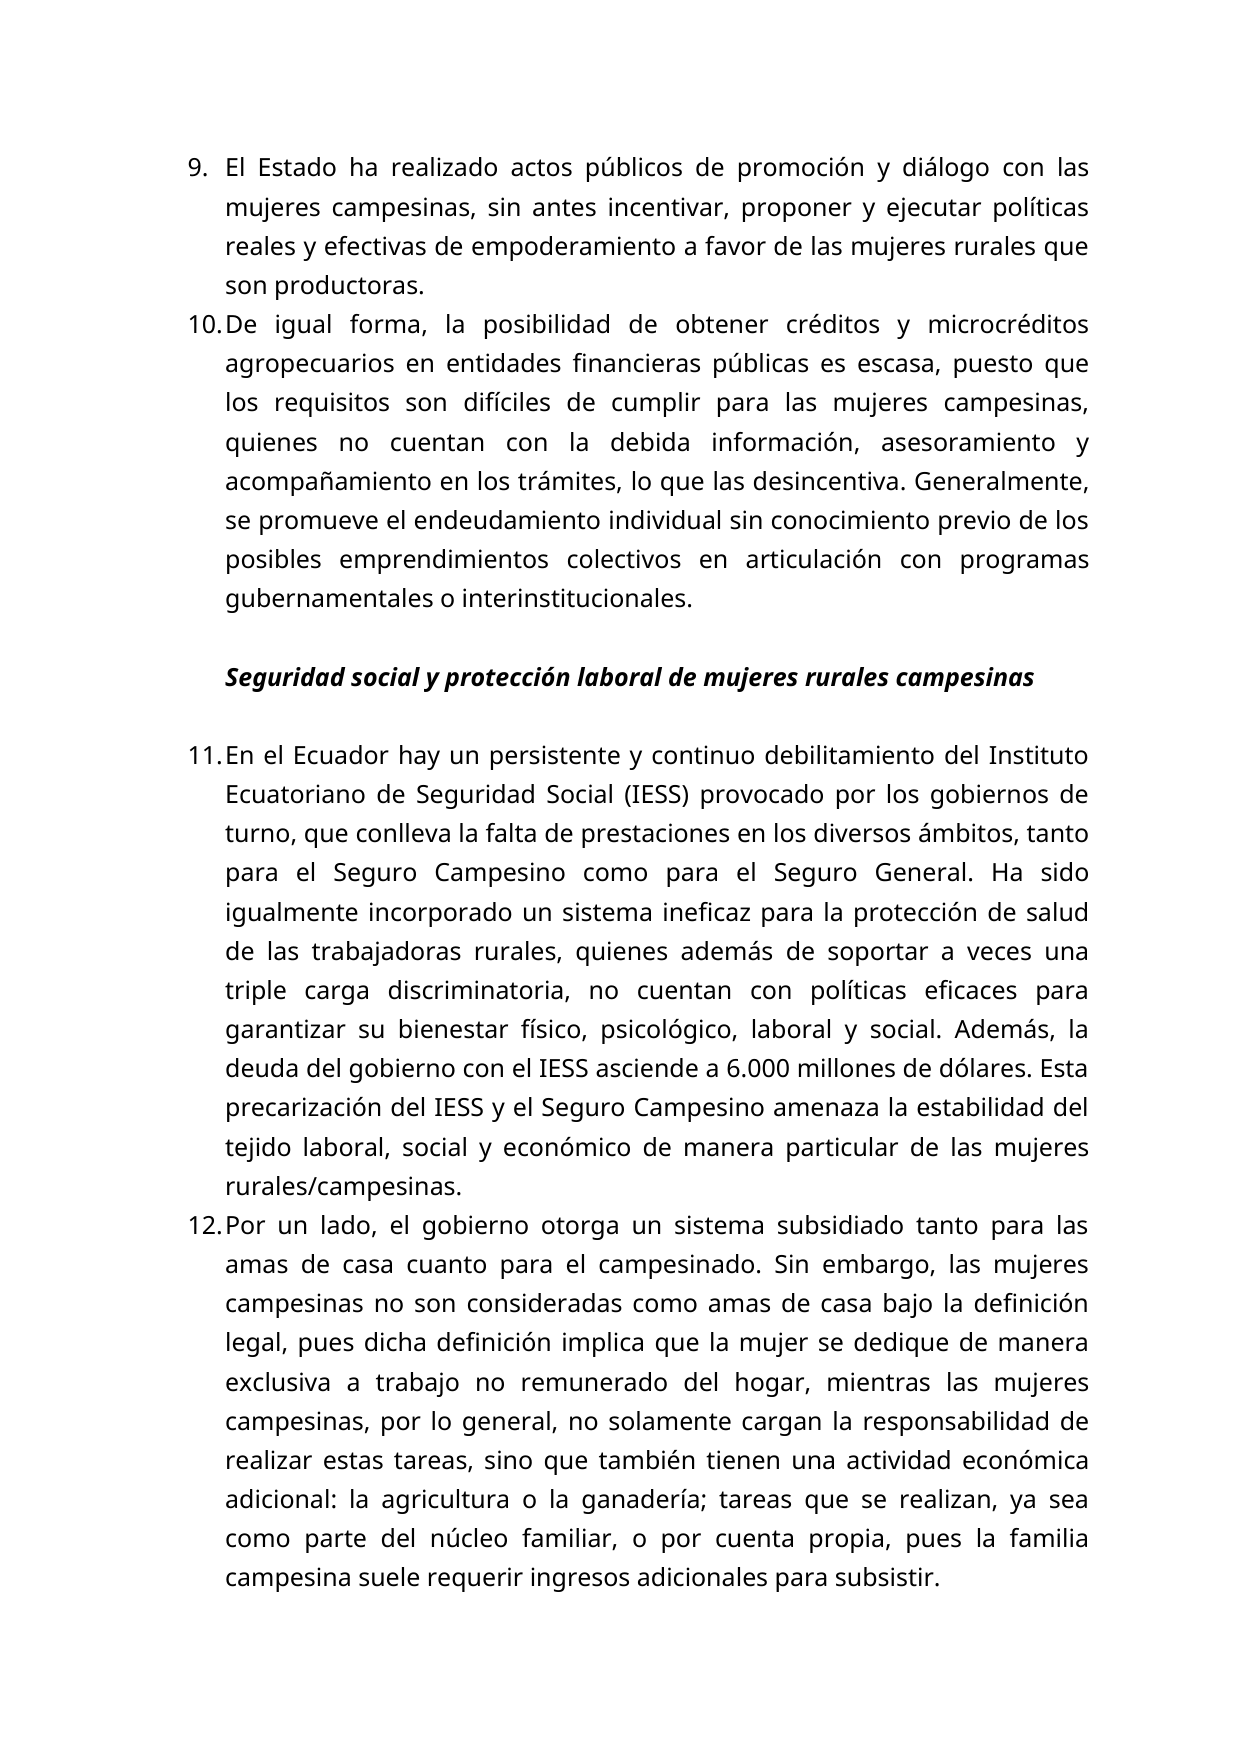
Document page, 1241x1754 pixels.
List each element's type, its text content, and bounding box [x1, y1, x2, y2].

list De igual forma, la posibilidad de obtener créditos y microcréditos agropecuarios en entidades financieras públicas es escasa, puesto que los requisitos son difíciles de cumplir para las mujeres campesinas, quienes no cuentan con la debida información, asesoramiento y acompañamiento en los trámites, lo que las desincentiva. Generalmente, se promueve el endeudamiento individual sin conocimiento previo de los posibles emprendimientos colectivos en articulación con programas gubernamentales o interinstitucionales. [187, 307, 1090, 615]
list El Estado ha realizado actos públicos de promoción y diálogo con las mujeres campesinas, sin antes incentivar, proponer y ejecutar políticas reales y efectivas de empoderamiento a favor de las mujeres rurales que son productoras. [187, 150, 1090, 302]
list Seguridad social y protección laboral de mujeres rurales campesinas [225, 659, 1090, 693]
list En el Ecuador hay un persistente y continuo debilitamiento del Instituto Ecuatoriano de Seguridad Social (IESS) provocado por los gobiernos de turno, que conlleva la falta de prestaciones en los diversos ámbitos, tanto para el Seguro Campesino como para el Seguro General. Ha sido igualmente incorporado un sistema ineficaz para la protección de salud de las trabajadoras rurales, quienes además de soportar a veces una triple carga discriminatoria, no cuentan con políticas eficaces para garantizar su bienestar físico, psicológico, laboral y social. Además, la deuda del gobierno con el IESS asciende a 6.000 millones de dólares. Esta precarización del IESS y el Seguro Campesino amenaza la estabilidad del tejido laboral, social y económico de manera particular de las mujeres rurales/campesinas. [187, 737, 1090, 1202]
list Por un lado, el gobierno otorga un sistema subsidiado tanto para las amas de casa cuanto para el campesinado. Sin embargo, las mujeres campesinas no son consideradas como amas de casa bajo la definición legal, pues dicha definición implica que la mujer se dedique de manera exclusiva a trabajo no remunerado del hogar, mientras las mujeres campesinas, por lo general, no solamente cargan la responsabilidad de realizar estas tareas, sino que también tienen una actividad económica adicional: la agricultura o la ganadería; tareas que se realizan, ya sea como parte del núcleo familiar, o por cuenta propia, pues la familia campesina suele requerir ingresos adicionales para subsistir. [187, 1207, 1090, 1594]
